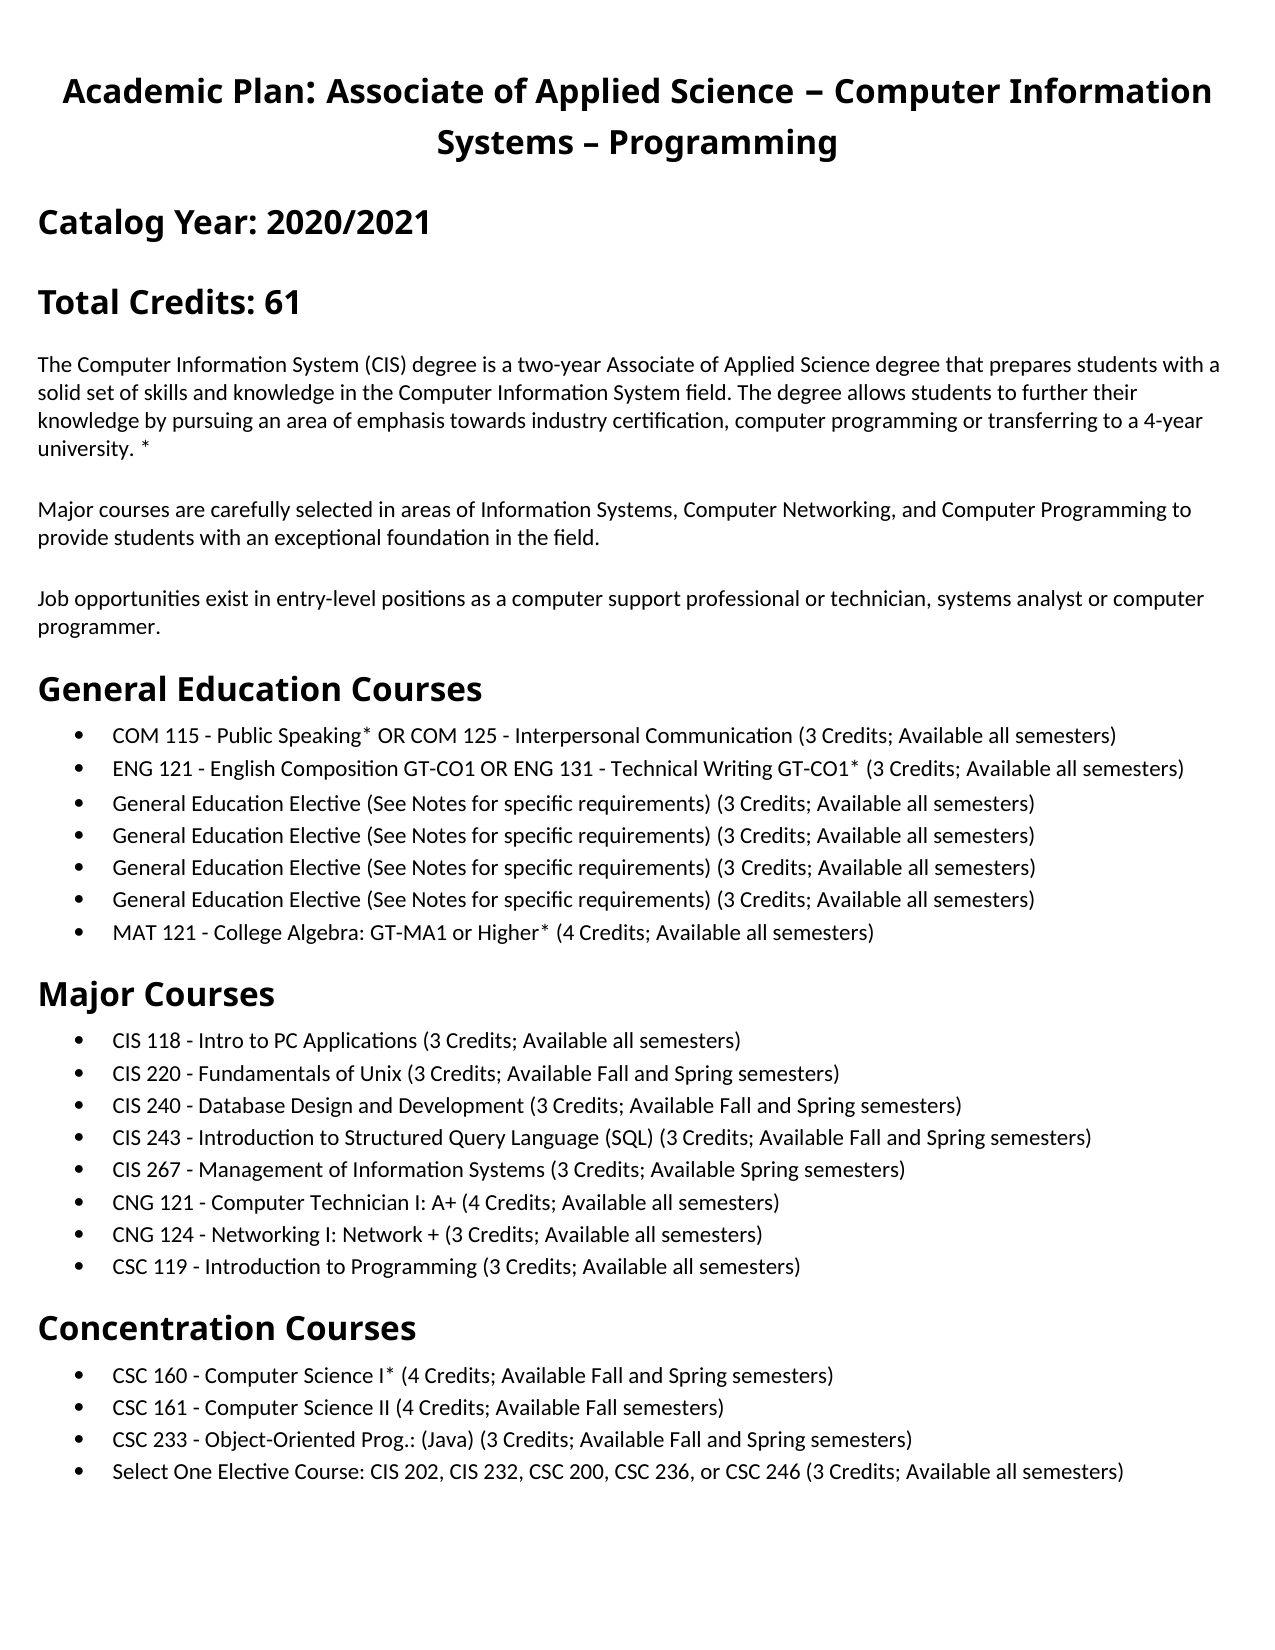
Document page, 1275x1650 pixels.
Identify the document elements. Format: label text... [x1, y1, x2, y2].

list General Education Elective (See Notes for specific requirements) (3 Credits; Available all semesters) [75, 853, 1237, 881]
text Major courses are carefully selected in areas of Information Systems, Computer Networking, and Computer Programming to provide students with an exceptional foundation in the field. [37, 495, 1237, 551]
list CSC 233 - Object-Oriented Prog.: (Java) (3 Credits; Available Fall and Spring semesters) [75, 1425, 1237, 1453]
title Academic Plan: Associate of Applied Science – Computer Information Systems – Programming [37, 62, 1237, 164]
list CIS 118 - Intro to PC Applications (3 Credits; Available all semesters) [75, 1027, 1237, 1055]
list CNG 124 - Networking I: Network + (3 Credits; Available all semesters) [75, 1220, 1237, 1248]
subtitle Catalog Year: 2020/2021 [37, 199, 1237, 244]
list CSC 161 - Computer Science II (4 Credits; Available Fall semesters) [75, 1393, 1237, 1421]
list COM 115 - Public Speaking* OR COM 125 - Interpersonal Communication (3 Credits; Available all semesters) [75, 721, 1237, 749]
list CIS 243 - Introduction to Structured Query Language (SQL) (3 Credits; Available Fall and Spring semesters) [75, 1123, 1237, 1151]
list MAT 121 - College Algebra: GT-MA1 or Higher* (4 Credits; Available all semesters) [75, 918, 1237, 946]
subtitle Total Credits: 61 [37, 279, 1237, 324]
list General Education Elective (See Notes for specific requirements) (3 Credits; Available all semesters) [75, 886, 1237, 913]
text The Computer Information System (CIS) degree is a two-year Associate of Applied Science degree that prepares students with a solid set of skills and knowledge in the Computer Information System field. The degree allows students to further their knowledge by pursuing an area of emphasis towards industry certification, computer programming or transferring to a 4-year university. * [37, 350, 1237, 462]
list CIS 267 - Management of Information Systems (3 Credits; Available Spring semesters) [75, 1155, 1237, 1183]
list CSC 119 - Introduction to Programming (3 Credits; Available all semesters) [75, 1252, 1237, 1280]
subtitle Concentration Courses [37, 1305, 1237, 1350]
subtitle General Education Courses [37, 666, 1237, 711]
list CNG 121 - Computer Technician I: A+ (4 Credits; Available all semesters) [75, 1188, 1237, 1216]
subtitle Major Courses [37, 971, 1237, 1016]
text Job opportunities exist in entry-level positions as a computer support professional or technician, systems analyst or computer programmer. [37, 584, 1237, 641]
list General Education Elective (See Notes for specific requirements) (3 Credits; Available all semesters) [75, 789, 1237, 817]
list CIS 240 - Database Design and Development (3 Credits; Available Fall and Spring semesters) [75, 1091, 1237, 1119]
list General Education Elective (See Notes for specific requirements) (3 Credits; Available all semesters) [75, 821, 1237, 849]
list CIS 220 - Fundamentals of Unix (3 Credits; Available Fall and Spring semesters) [75, 1059, 1237, 1087]
list CSC 160 - Computer Science I* (4 Credits; Available Fall and Spring semesters) [75, 1361, 1237, 1389]
list ENG 121 - English Composition GT-CO1 OR ENG 131 - Technical Writing GT-CO1* (3 Credits; Available all semesters) [75, 754, 1237, 782]
list Select One Elective Course: CIS 202, CIS 232, CSC 200, CSC 236, or CSC 246 (3 Credits; Available all semesters) [75, 1457, 1237, 1486]
